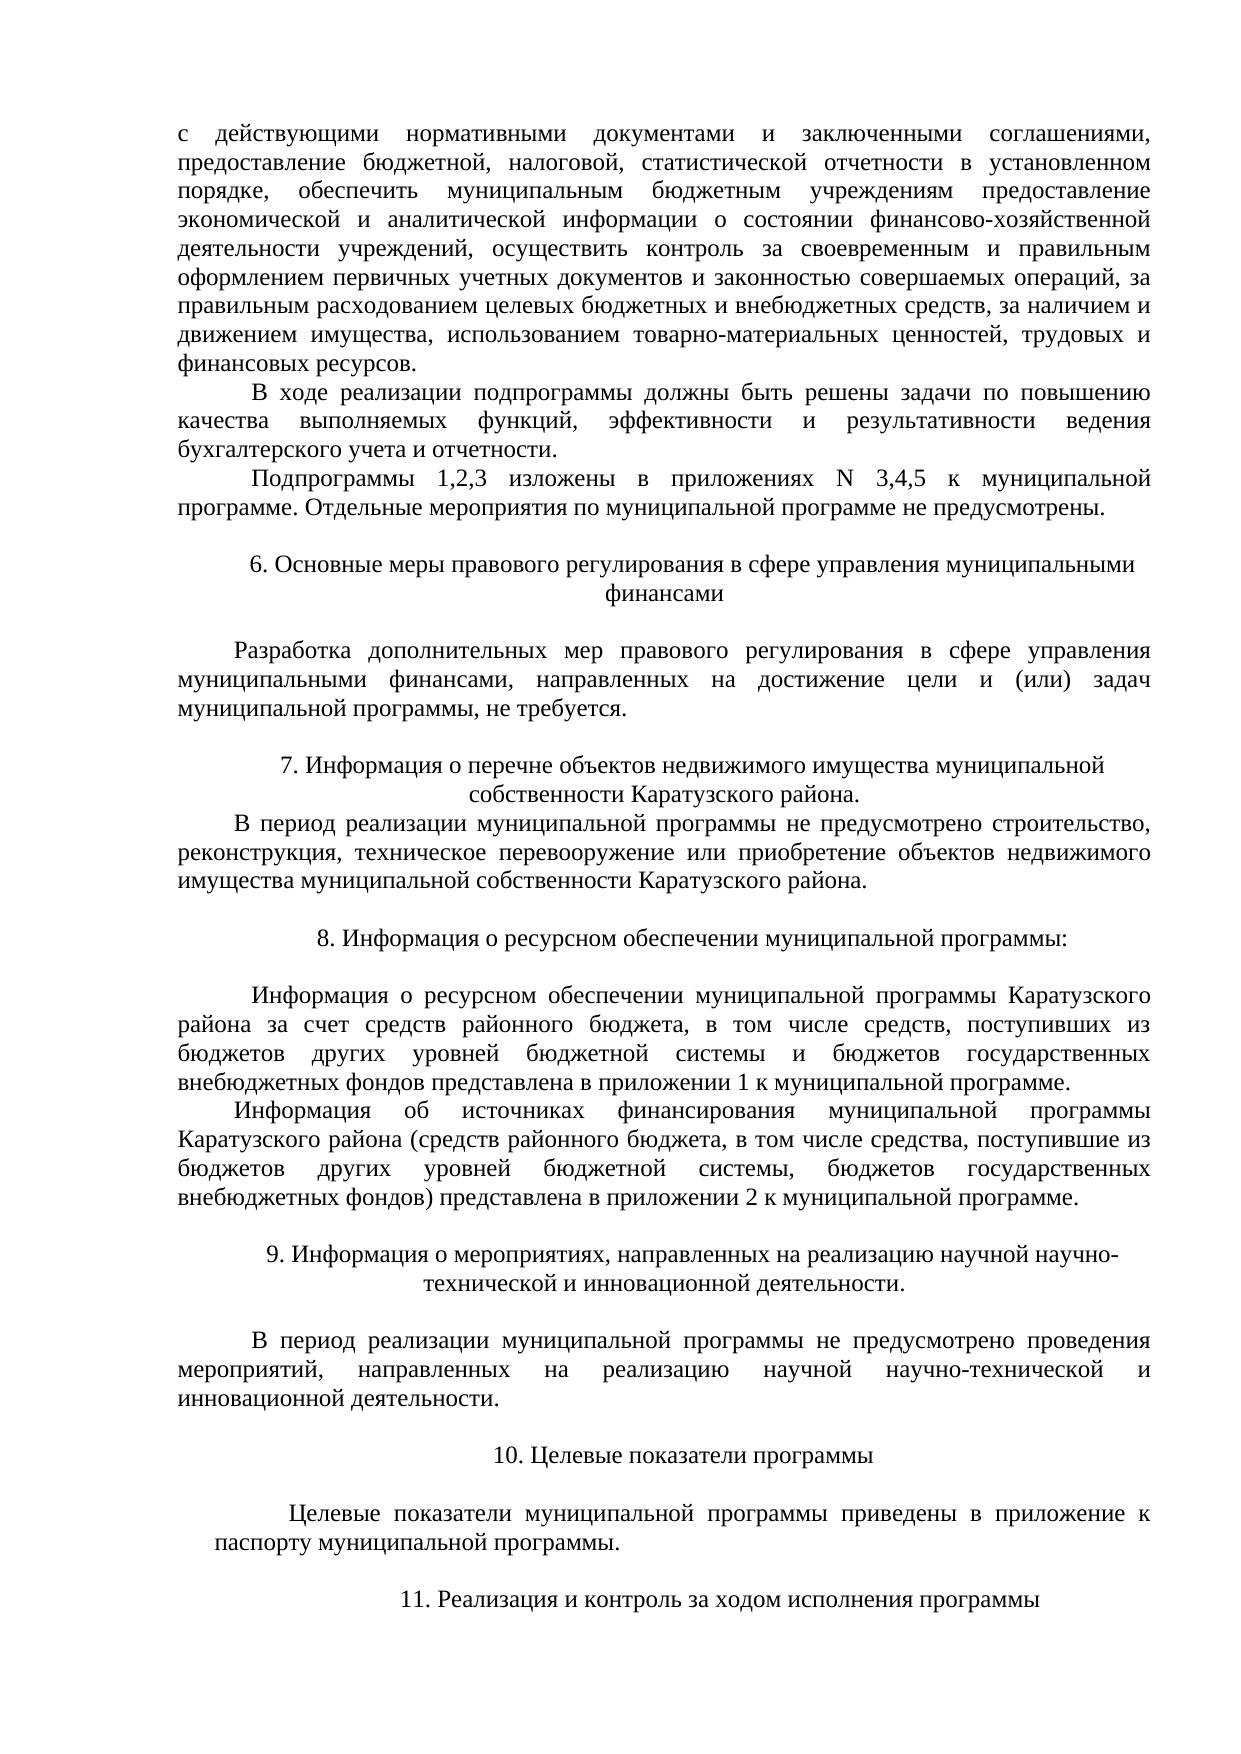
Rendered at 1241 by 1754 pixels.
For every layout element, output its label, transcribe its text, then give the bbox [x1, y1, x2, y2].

text Разработка дополнительных мер правового регулирования в сфере управления муниципальными финансами, направленных на достижение цели и (или) задач муниципальной программы, не требуется. [177, 636, 1152, 722]
text В период реализации муниципальной программы не предусмотрено проведения мероприятий, направленных на реализацию научной научно-технической и инновационной деятельности. [177, 1326, 1152, 1412]
text В ходе реализации подпрограммы должны быть решены задачи по повышению качества выполняемых функций, эффективности и результативности ведения бухгалтерского учета и отчетности. [177, 377, 1152, 463]
text Информация об источниках финансирования муниципальной программы Каратузского района (средств районного бюджета, в том числе средства, поступившие из бюджетов других уровней бюджетной системы, бюджетов государственных внебюджетных фондов) представлена в приложении 2 к муниципальной программе. [177, 1096, 1152, 1211]
text 8. Информация о ресурсном обеспечении муниципальной программы: [177, 923, 1152, 952]
text Подпрограммы 1,2,3 изложены в приложениях N 3,4,5 к муниципальной программе. Отдельные мероприятия по муниципальной программе не предусмотрены. [177, 463, 1152, 521]
text В период реализации муниципальной программы не предусмотрено строительство, реконструкция, техническое перевооружение или приобретение объектов недвижимого имущества муниципальной собственности Каратузского района. [177, 808, 1152, 894]
text 7. Информация о перечне объектов недвижимого имущества муниципальной собственности Каратузского района. [177, 751, 1152, 808]
text 10. Целевые показатели программы [215, 1441, 1152, 1469]
text 11. Реализация и контроль за ходом исполнения программы [214, 1584, 1152, 1613]
text 9. Информация о мероприятиях, направленных на реализацию научной научно-технической и инновационной деятельности. [177, 1239, 1152, 1297]
text 6. Основные меры правового регулирования в сфере управления муниципальными финансами [177, 549, 1152, 607]
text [177, 118, 1152, 377]
text Информация о ресурсном обеспечении муниципальной программы Каратузского района за счет средств районного бюджета, в том числе средств, поступивших из бюджетов других уровней бюджетной системы и бюджетов государственных внебюджетных фондов представлена в приложении 1 к муниципальной программе. [177, 981, 1152, 1096]
text Целевые показатели муниципальной программы приведены в приложение к паспорту муниципальной программы. [214, 1498, 1152, 1556]
